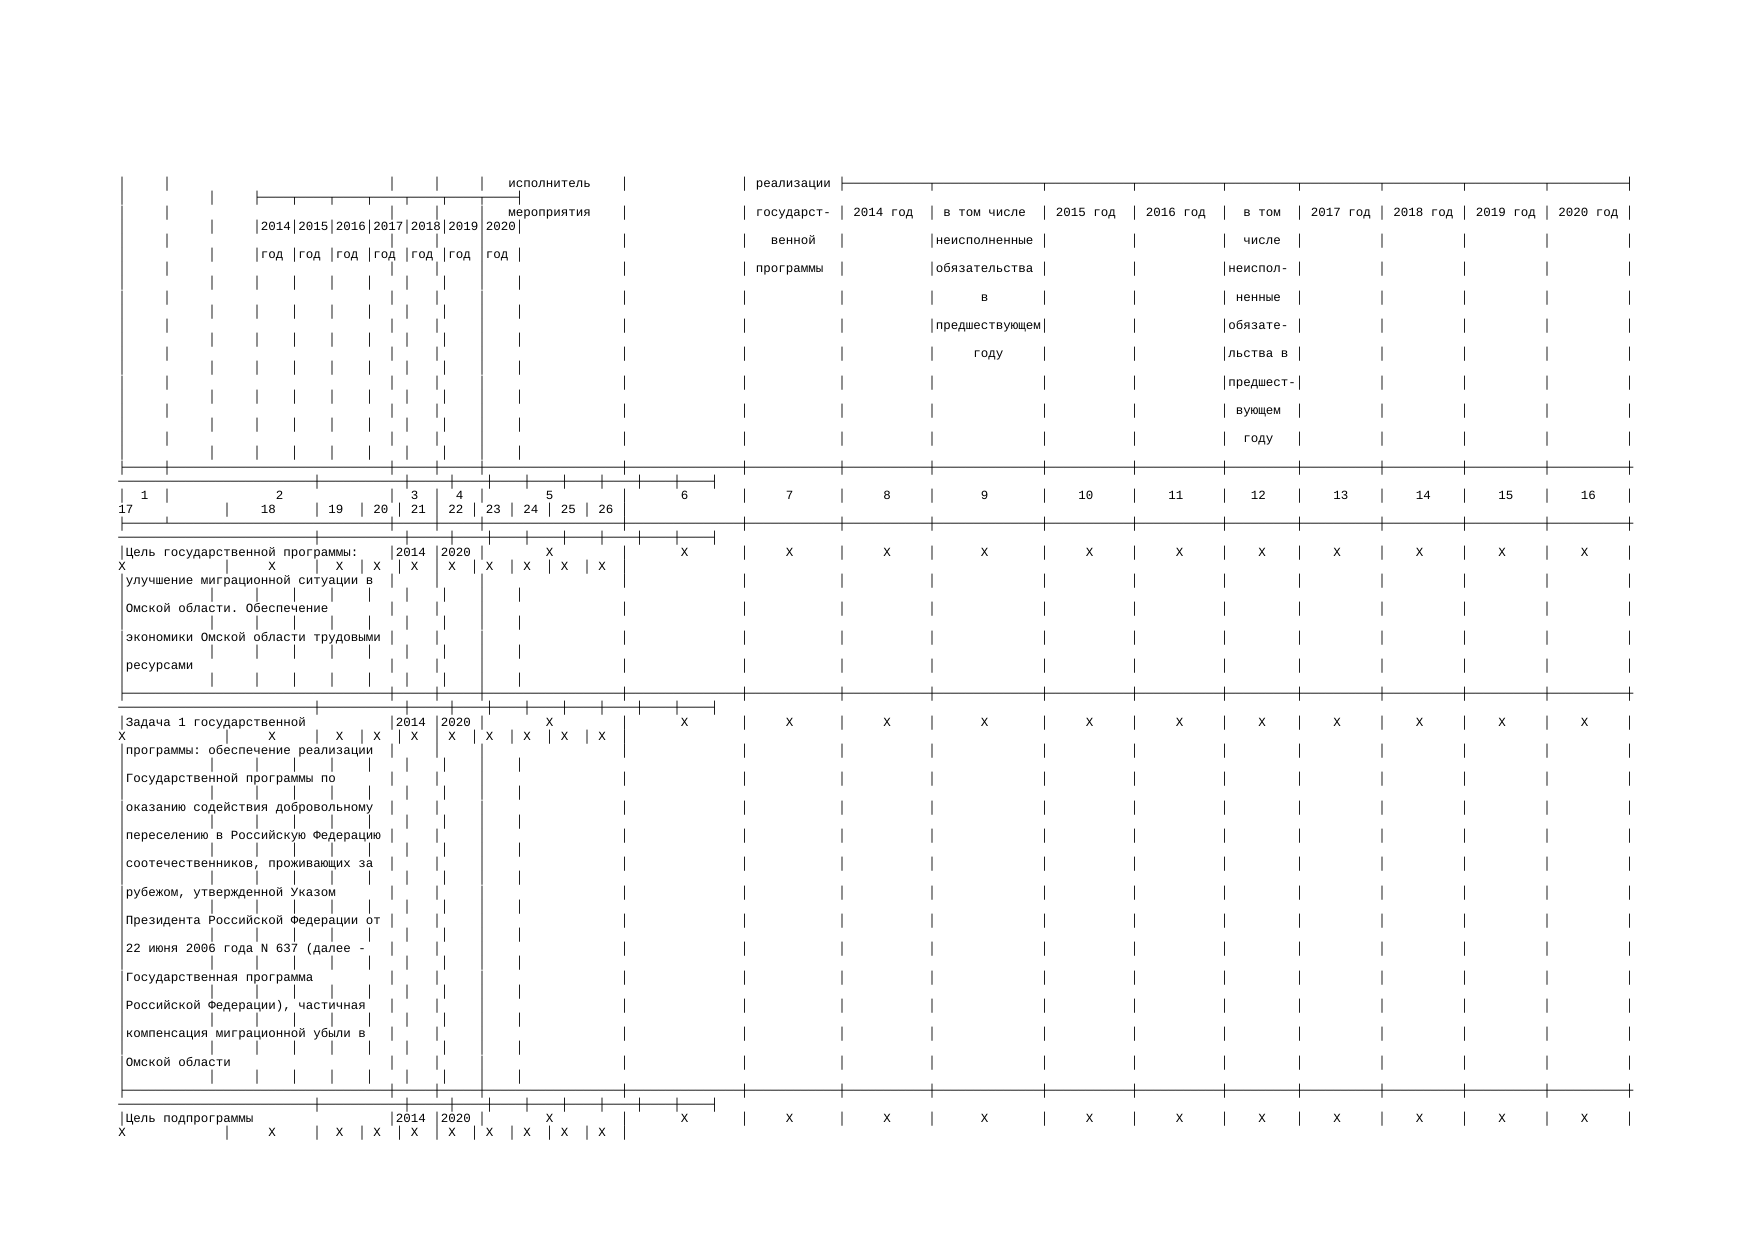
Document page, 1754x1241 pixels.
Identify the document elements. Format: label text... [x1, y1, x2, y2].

text │ │ │ │ │ │ │ │ │ │ │ │ вующем │ │ │ │ │ │ │ │ │ │ │ │ │ │ │ [482, 404, 1636, 432]
text │ │ │ │ │ мероприятия │ │ государст- │ 2014 год │ в том числе │ 2015 год │ 2016 год │ в том │ 2017 год │ 2018 год │ 2019 год │ 2020 год │ │ │ │2014│2015│2016│2017│2018│2019│2020│ [482, 206, 1636, 234]
text │рубежом, утвержденной Указом │ │ │ │ │ │ │ │ │ │ │ │ │ │ │ │ │ │ │ │ │ │ │ │ │ [482, 886, 1636, 914]
text │соотечественников, проживающих за │ │ │ │ │ │ │ │ │ │ │ │ │ │ │ │ │ │ │ │ │ │ │ │ │ [118, 857, 1636, 886]
text ├───────────────────────────────────┼─────┼─────┼──────────────────┼───────────────┼────────────┼───────────┼──────────────┼───────────┼───────────┼─────────┼──────────┼──────────┼──────────┼──────────┼──────────────────────────┼───────────┼─────┼────┼────┼────┼────┼────┼────┼────┤ [118, 687, 1636, 716]
text │ 1 │ 2 │ 3 │ 4 │ 5 │ 6 │ 7 │ 8 │ 9 │ 10 │ 11 │ 12 │ 13 │ 14 │ 15 │ 16 │ 17 │ 18 │ 19 │ 20 │ 21 │ 22 │ 23 │ 24 │ 25 │ 26 │ [118, 489, 436, 517]
text │Государственная программа │ │ │ │ │ │ │ │ │ │ │ │ │ │ │ │ │ │ │ │ │ │ │ │ │ [122, 971, 481, 999]
text │Цель подпрограммы │2014 │2020 │ X │ X │ X │ X │ X │ X │ X │ X │ X │ X │ X │ X │ X │ X │ X │ X │ X │ X │ X │ X │ X │ X │ [118, 1112, 1636, 1141]
text │Государственная программа │ │ │ │ │ │ │ │ │ │ │ │ │ │ │ │ │ │ │ │ │ │ │ │ │ [482, 971, 1636, 999]
text │экономики Омской области трудовыми │ │ │ │ │ │ │ │ │ │ │ │ │ │ │ │ │ │ │ │ │ │ │ │ │ [482, 631, 1636, 659]
text │ │ │ │ │ │ │ │ │ │ │ │предшест-│ │ │ │ │ │ │ │ │ │ │ │ │ │ │ [122, 376, 481, 404]
text │ │ │ │ │ │ │ │ │ │ │ │предшест-│ │ │ │ │ │ │ │ │ │ │ │ │ │ │ [482, 376, 1636, 404]
text │рубежом, утвержденной Указом │ │ │ │ │ │ │ │ │ │ │ │ │ │ │ │ │ │ │ │ │ │ │ │ │ [122, 886, 481, 914]
text │улучшение миграционной ситуации в │ │ │ │ │ │ │ │ │ │ │ │ │ │ │ │ │ │ │ │ │ │ │ │ │ [482, 574, 1636, 602]
text │Президента Российской Федерации от │ │ │ │ │ │ │ │ │ │ │ │ │ │ │ │ │ │ │ │ │ │ │ │ │ [122, 914, 481, 942]
text ├───────────────────────────────────┼─────┼─────┼──────────────────┼───────────────┼────────────┼───────────┼──────────────┼───────────┼───────────┼─────────┼──────────┼──────────┼──────────┼──────────┼──────────────────────────┼───────────┼─────┼────┼────┼────┼────┼────┼────┼────┤ [118, 1084, 1636, 1112]
text │Омской области │ │ │ │ │ │ │ │ │ │ │ │ │ │ │ │ │ │ │ │ │ │ │ │ │ [482, 1056, 1636, 1084]
text │ │ │ │ │ │ │ │ │ в │ │ │ ненные │ │ │ │ │ │ │ │ │ │ │ │ │ │ │ [482, 291, 1636, 319]
text │ │ │ │ │ │ │ │ │ │ │ │ году │ │ │ │ │ │ │ │ │ │ │ │ │ │ │ [118, 432, 1636, 461]
text │22 июня 2006 года N 637 (далее - │ │ │ │ │ │ │ │ │ │ │ │ │ │ │ │ │ │ │ │ │ │ │ │ │ [118, 942, 1636, 971]
text │ресурсами │ │ │ │ │ │ │ │ │ │ │ │ │ │ │ │ │ │ │ │ │ │ │ │ │ [122, 659, 481, 687]
text ├─────┼─────────────────────────────┼─────┼─────┼──────────────────┼───────────────┼────────────┼───────────┼──────────────┼───────────┼───────────┼─────────┼──────────┼──────────┼──────────┼──────────┼──────────────────────────┼───────────┼─────┼────┼────┼────┼────┼────┼────┼────┤ [118, 461, 1636, 489]
text │Государственной программы по │ │ │ │ │ │ │ │ │ │ │ │ │ │ │ │ │ │ │ │ │ │ │ │ │ [118, 772, 1636, 801]
text │программы: обеспечение реализации │ │ │ │ │ │ │ │ │ │ │ │ │ │ │ │ │ │ │ │ │ │ │ │ │ [122, 744, 481, 772]
text │Омской области. Обеспечение │ │ │ │ │ │ │ │ │ │ │ │ │ │ │ │ │ │ │ │ │ │ │ │ │ [118, 602, 1636, 631]
text │ │ │ │ │ │ │ программы │ │обязательства │ │ │неиспол- │ │ │ │ │ │ │ │ │ │ │ │ │ │ │ [118, 262, 1636, 291]
text │переселению в Российскую Федерацию │ │ │ │ │ │ │ │ │ │ │ │ │ │ │ │ │ │ │ │ │ │ │ │ │ [122, 829, 481, 857]
text │ │ │ │ │ │ │ венной │ │неисполненные │ │ │ числе │ │ │ │ │ │ │ │год │год │год │год │год │год │год │ [482, 234, 1636, 262]
text ├─────┴─────────────────────────────┼─────┼─────┼──────────────────┼───────────────┼────────────┼───────────┼──────────────┼───────────┼───────────┼─────────┼──────────┼──────────┼──────────┼──────────┼──────────────────────────┼───────────┼─────┼────┼────┼────┼────┼────┼────┼────┤ [118, 517, 1636, 546]
text │Цель государственной программы: │2014 │2020 │ X │ X │ X │ X │ X │ X │ X │ X │ X │ X │ X │ X │ X │ X │ X │ X │ X │ X │ X │ X │ X │ X │ [624, 546, 1636, 574]
text │Задача 1 государственной │2014 │2020 │ X │ X │ X │ X │ X │ X │ X │ X │ X │ X │ X │ X │ X │ X │ X │ X │ X │ X │ X │ X │ X │ X │ [118, 716, 436, 744]
text │ │ │ │ │ исполнитель │ │ реализации ├───────────┬──────────────┬───────────┬───────────┬─────────┬──────────┬──────────┬──────────┬──────────┤ │ │ ├────┬────┬────┬────┬────┬────┬────┤ [118, 177, 1636, 206]
text │компенсация миграционной убыли в │ │ │ │ │ │ │ │ │ │ │ │ │ │ │ │ │ │ │ │ │ │ │ │ │ [118, 1027, 1636, 1056]
text │Задача 1 государственной │2014 │2020 │ X │ X │ X │ X │ X │ X │ X │ X │ X │ X │ X │ X │ X │ X │ X │ X │ X │ X │ X │ X │ X │ X │ [624, 716, 1636, 744]
text │ │ │ │ │ │ │ венной │ │неисполненные │ │ │ числе │ │ │ │ │ │ │ │год │год │год │год │год │год │год │ [122, 234, 481, 262]
text │ │ │ │ │ │ │ │ │предшествующем│ │ │обязате- │ │ │ │ │ │ │ │ │ │ │ │ │ │ │ [482, 319, 1636, 347]
text │Российской Федерации), частичная │ │ │ │ │ │ │ │ │ │ │ │ │ │ │ │ │ │ │ │ │ │ │ │ │ [482, 999, 1636, 1027]
text │экономики Омской области трудовыми │ │ │ │ │ │ │ │ │ │ │ │ │ │ │ │ │ │ │ │ │ │ │ │ │ [122, 631, 481, 659]
text │программы: обеспечение реализации │ │ │ │ │ │ │ │ │ │ │ │ │ │ │ │ │ │ │ │ │ │ │ │ │ [482, 744, 1636, 772]
text │Цель государственной программы: │2014 │2020 │ X │ X │ X │ X │ X │ X │ X │ X │ X │ X │ X │ X │ X │ X │ X │ X │ X │ X │ X │ X │ X │ X │ [118, 546, 436, 574]
text │Российской Федерации), частичная │ │ │ │ │ │ │ │ │ │ │ │ │ │ │ │ │ │ │ │ │ │ │ │ │ [122, 999, 481, 1027]
text │ │ │ │ │ │ │ │ │ в │ │ │ ненные │ │ │ │ │ │ │ │ │ │ │ │ │ │ │ [122, 291, 481, 319]
text │ │ │ │ │ │ │ │ │ году │ │ │льства в │ │ │ │ │ │ │ │ │ │ │ │ │ │ │ [118, 347, 1636, 376]
text │ │ │ │ │ │ │ │ │ │ │ │ вующем │ │ │ │ │ │ │ │ │ │ │ │ │ │ │ [122, 404, 481, 432]
text │улучшение миграционной ситуации в │ │ │ │ │ │ │ │ │ │ │ │ │ │ │ │ │ │ │ │ │ │ │ │ │ [122, 574, 481, 602]
text │оказанию содействия добровольному │ │ │ │ │ │ │ │ │ │ │ │ │ │ │ │ │ │ │ │ │ │ │ │ │ [122, 801, 481, 829]
text │ 1 │ 2 │ 3 │ 4 │ 5 │ 6 │ 7 │ 8 │ 9 │ 10 │ 11 │ 12 │ 13 │ 14 │ 15 │ 16 │ 17 │ 18 │ 19 │ 20 │ 21 │ 22 │ 23 │ 24 │ 25 │ 26 │ [624, 489, 1636, 517]
text │ │ │ │ │ │ │ │ │предшествующем│ │ │обязате- │ │ │ │ │ │ │ │ │ │ │ │ │ │ │ [122, 319, 481, 347]
text │Омской области │ │ │ │ │ │ │ │ │ │ │ │ │ │ │ │ │ │ │ │ │ │ │ │ │ [122, 1056, 481, 1084]
text │ресурсами │ │ │ │ │ │ │ │ │ │ │ │ │ │ │ │ │ │ │ │ │ │ │ │ │ [482, 659, 1636, 687]
text │Президента Российской Федерации от │ │ │ │ │ │ │ │ │ │ │ │ │ │ │ │ │ │ │ │ │ │ │ │ │ [482, 914, 1636, 942]
text │переселению в Российскую Федерацию │ │ │ │ │ │ │ │ │ │ │ │ │ │ │ │ │ │ │ │ │ │ │ │ │ [482, 829, 1636, 857]
text │оказанию содействия добровольному │ │ │ │ │ │ │ │ │ │ │ │ │ │ │ │ │ │ │ │ │ │ │ │ │ [482, 801, 1636, 829]
